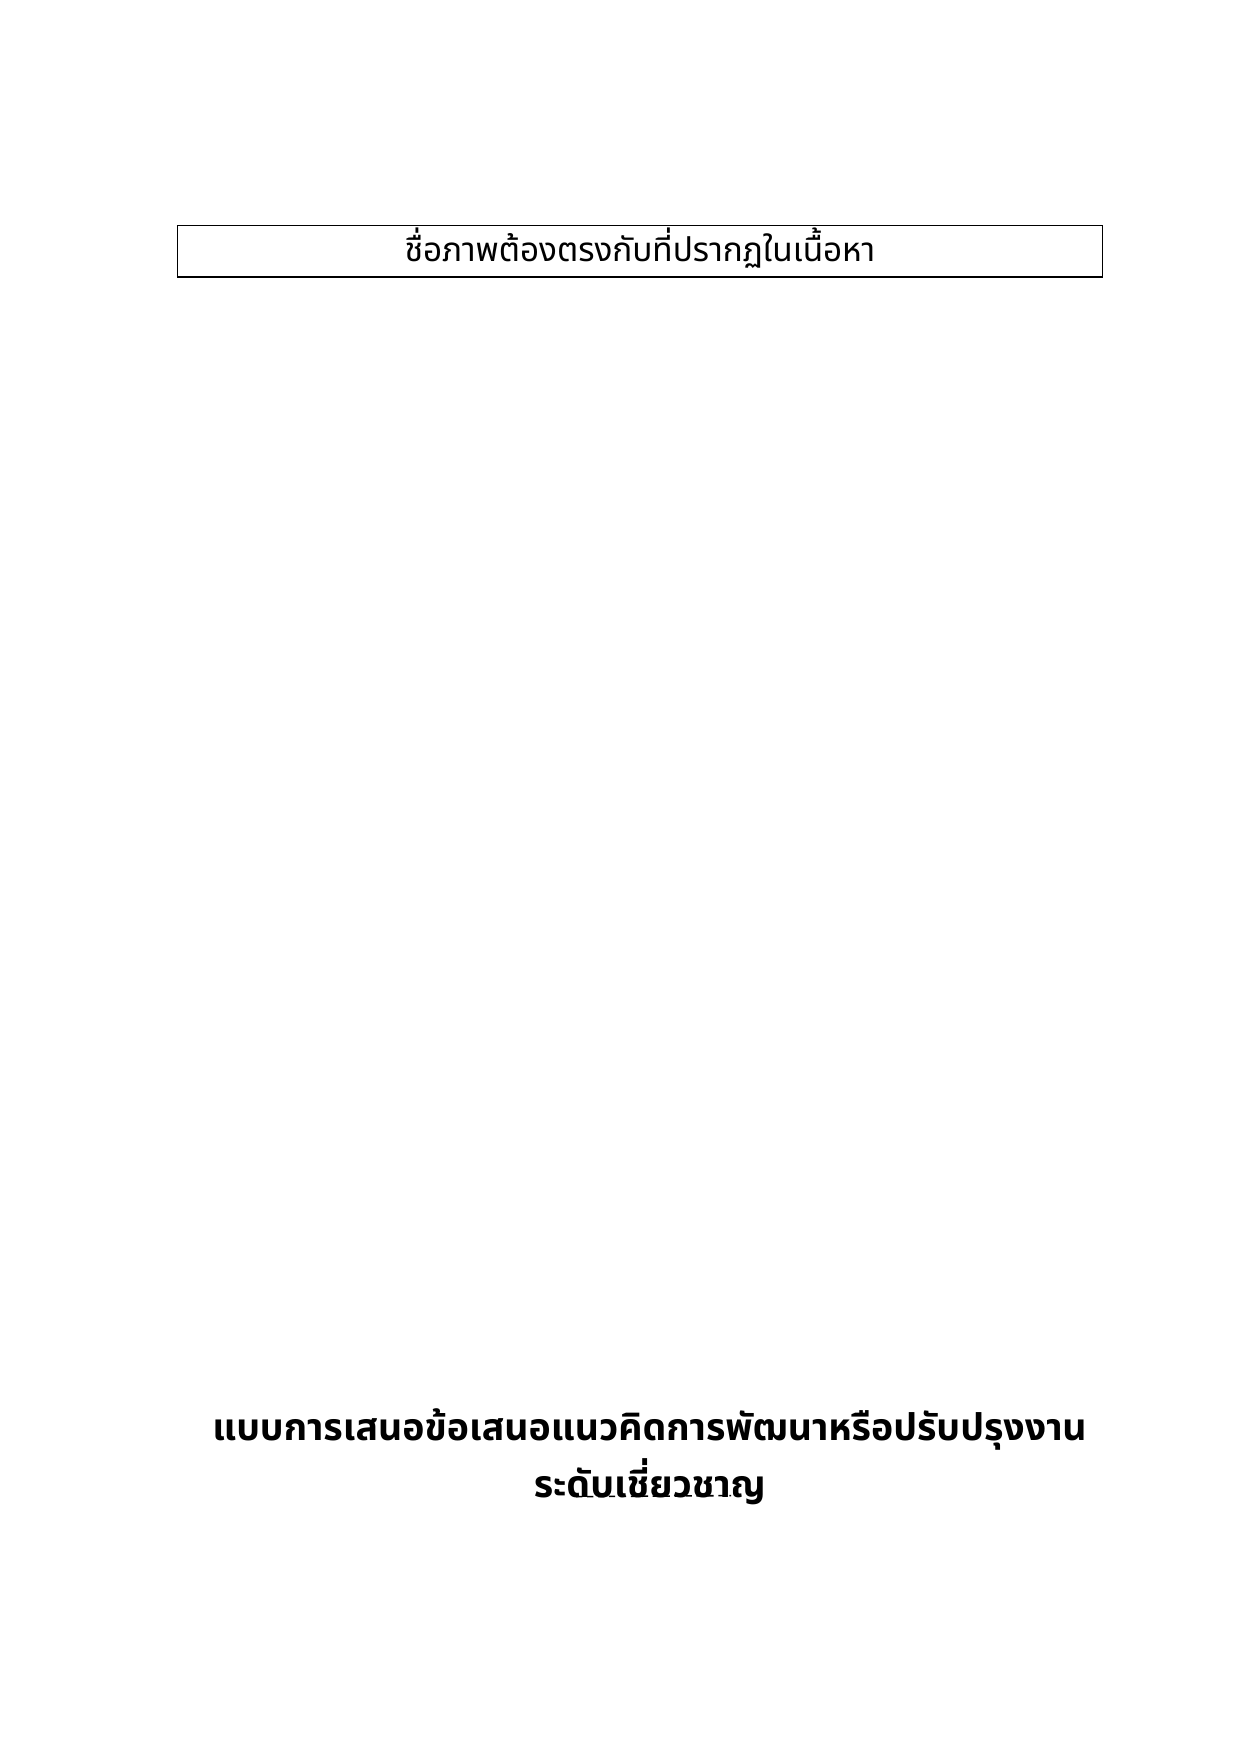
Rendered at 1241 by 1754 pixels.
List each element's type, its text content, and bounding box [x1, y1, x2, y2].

table_cell ชื่อภาพต้องตรงกับที่ปรากฏในเนื้อหา [178, 226, 1102, 276]
text แบบการเสนอข้อเสนอแนวคิดการพัฒนาหรือปรับปรุงงาน ระดับเชี่ยวชาญ [177, 1401, 1122, 1543]
